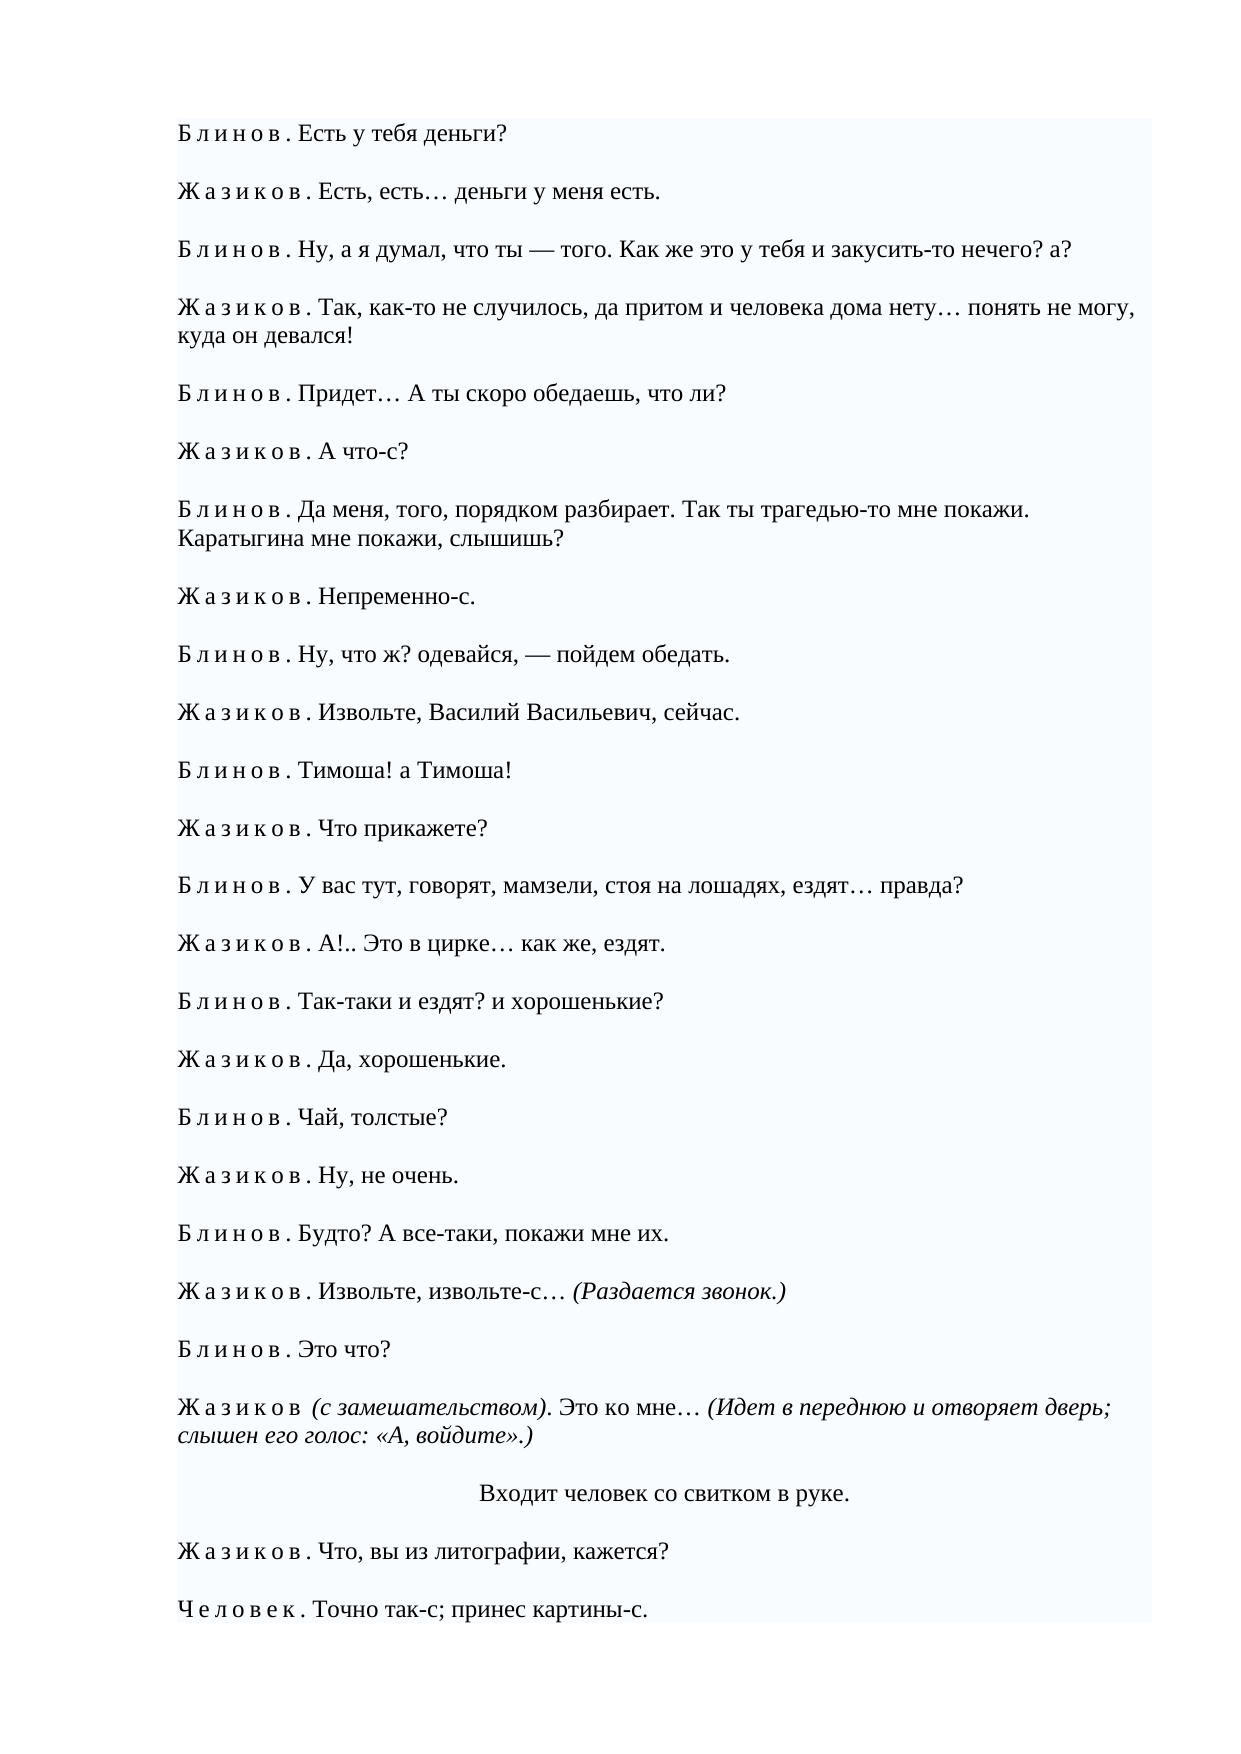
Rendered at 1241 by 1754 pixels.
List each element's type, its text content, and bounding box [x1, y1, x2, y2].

text Жазиков. А!.. Это в цирке… как же, ездят. [177, 928, 1152, 957]
text Жазиков. А что-с? [177, 436, 1152, 465]
text Блинов. Есть у тебя деньги? [177, 118, 1152, 147]
text Человек. Точно так-с; принес картины-с. [177, 1594, 1152, 1623]
text Блинов. Придет… А ты скоро обедаешь, что ли? [177, 378, 1152, 407]
text Блинов. Это что? [177, 1334, 1152, 1363]
text Жазиков. Так, как-то не случилось, да притом и человека дома нету… понять не могу, куда он девался! [177, 292, 1152, 349]
text Блинов. Будто? А все-таки, покажи мне их. [177, 1218, 1152, 1247]
text Блинов. Тимоша! а Тимоша! [177, 755, 1152, 783]
text Входит человек со свитком в руке. [177, 1478, 1152, 1507]
text Блинов. Так-таки и ездят? и хорошенькие? [177, 986, 1152, 1015]
text Блинов. У вас тут, говорят, мамзели, стоя на лошадях, ездят… правда? [177, 871, 1152, 899]
text Блинов. Ну, а я думал, что ты — того. Как же это у тебя и закусить-то нечего? а? [177, 234, 1152, 263]
text Жазиков. Что прикажете? [177, 813, 1152, 841]
text Жазиков. Ну, не очень. [177, 1160, 1152, 1189]
text Блинов. Да меня, того, порядком разбирает. Так ты трагедью-то мне покажи. Каратыгина мне покажи, слышишь? [177, 494, 1152, 552]
text Блинов. Чай, толстые? [177, 1102, 1152, 1131]
text Жазиков. Что, вы из литографии, кажется? [177, 1536, 1152, 1565]
text Жазиков (с замешательством). Это ко мне… (Идет в переднюю и отворяет дверь; слышен его голос: «А, войдите».) [177, 1392, 1152, 1449]
text Жазиков. Извольте, извольте-с… (Раздается звонок.) [177, 1276, 1152, 1305]
text Жазиков. Есть, есть… деньги у меня есть. [177, 176, 1152, 205]
text Жазиков. Извольте, Василий Васильевич, сейчас. [177, 697, 1152, 726]
text Блинов. Ну, что ж? одевайся, — пойдем обедать. [177, 639, 1152, 668]
text Жазиков. Да, хорошенькие. [177, 1044, 1152, 1073]
text Жазиков. Непременно-с. [177, 581, 1152, 610]
